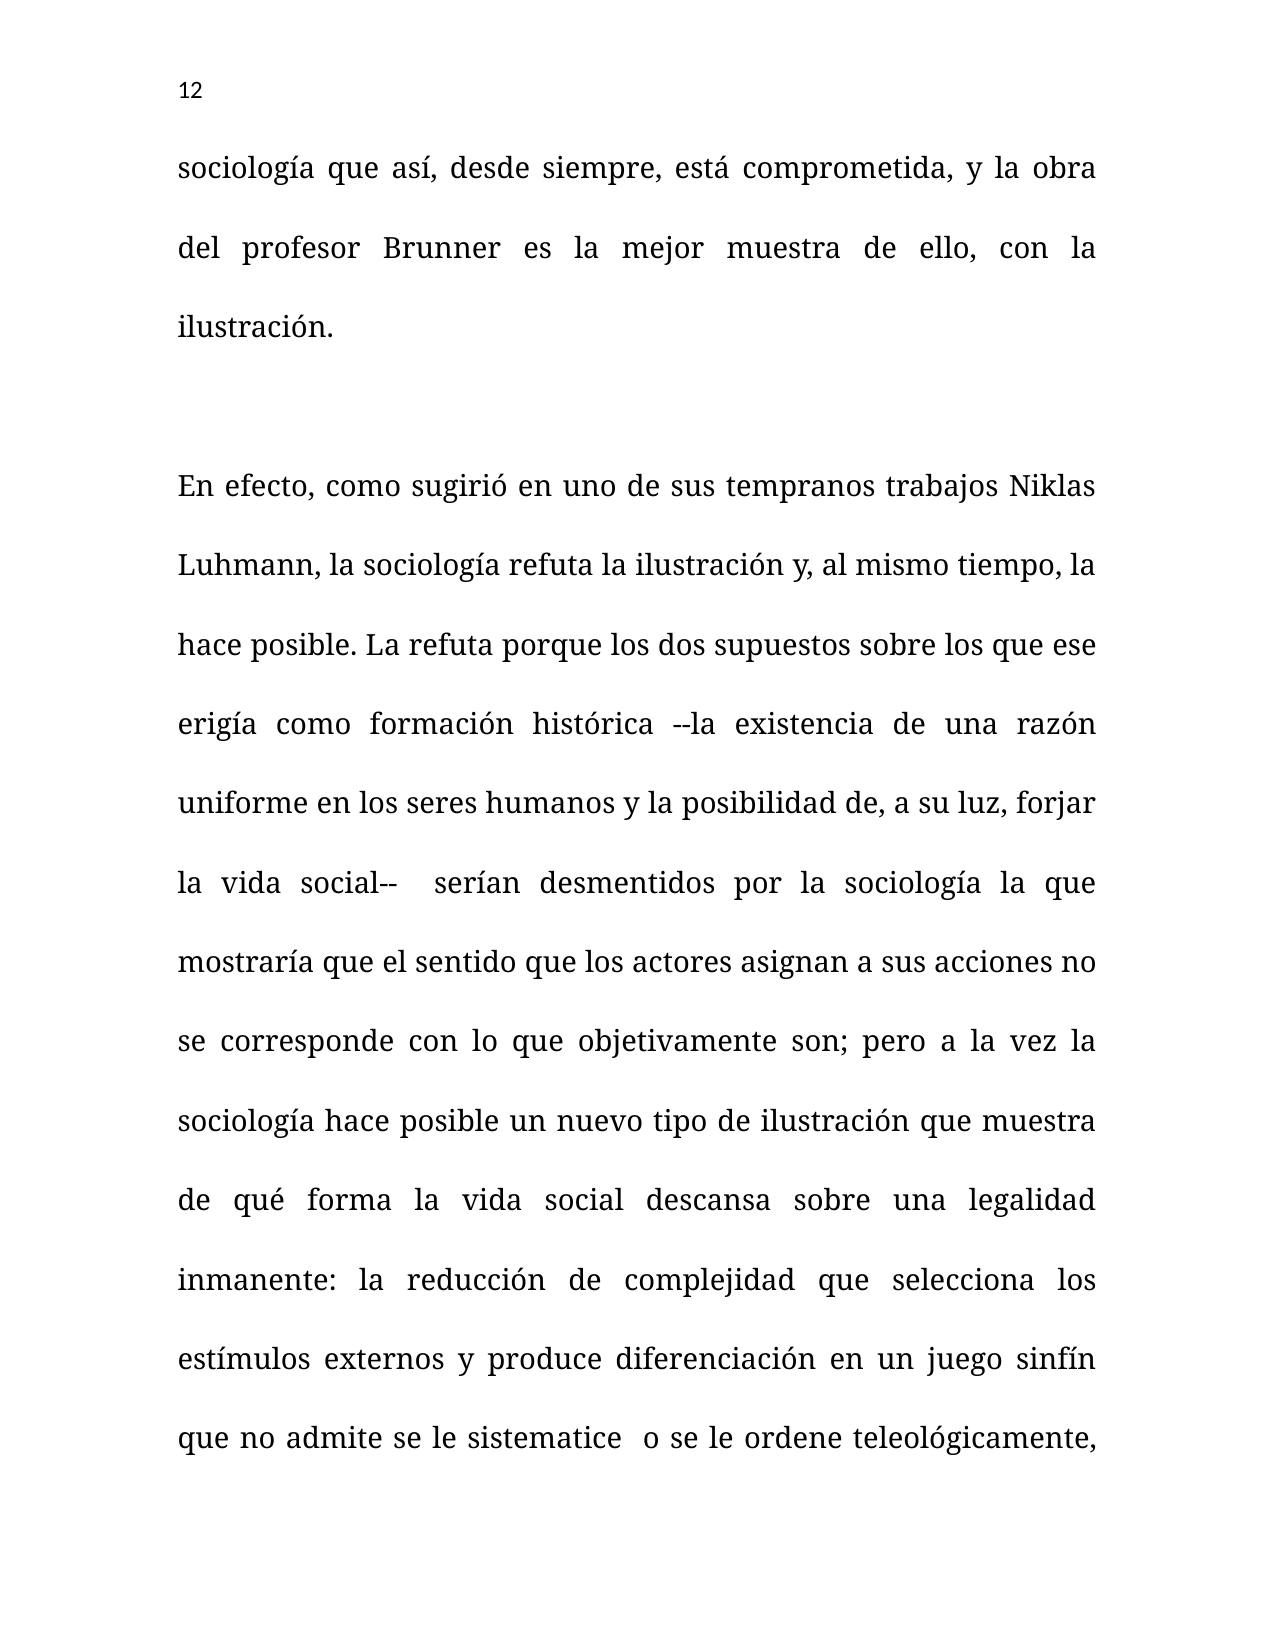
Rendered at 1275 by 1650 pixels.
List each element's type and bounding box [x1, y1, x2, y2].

text [177, 148, 1098, 346]
text [177, 465, 1098, 1457]
